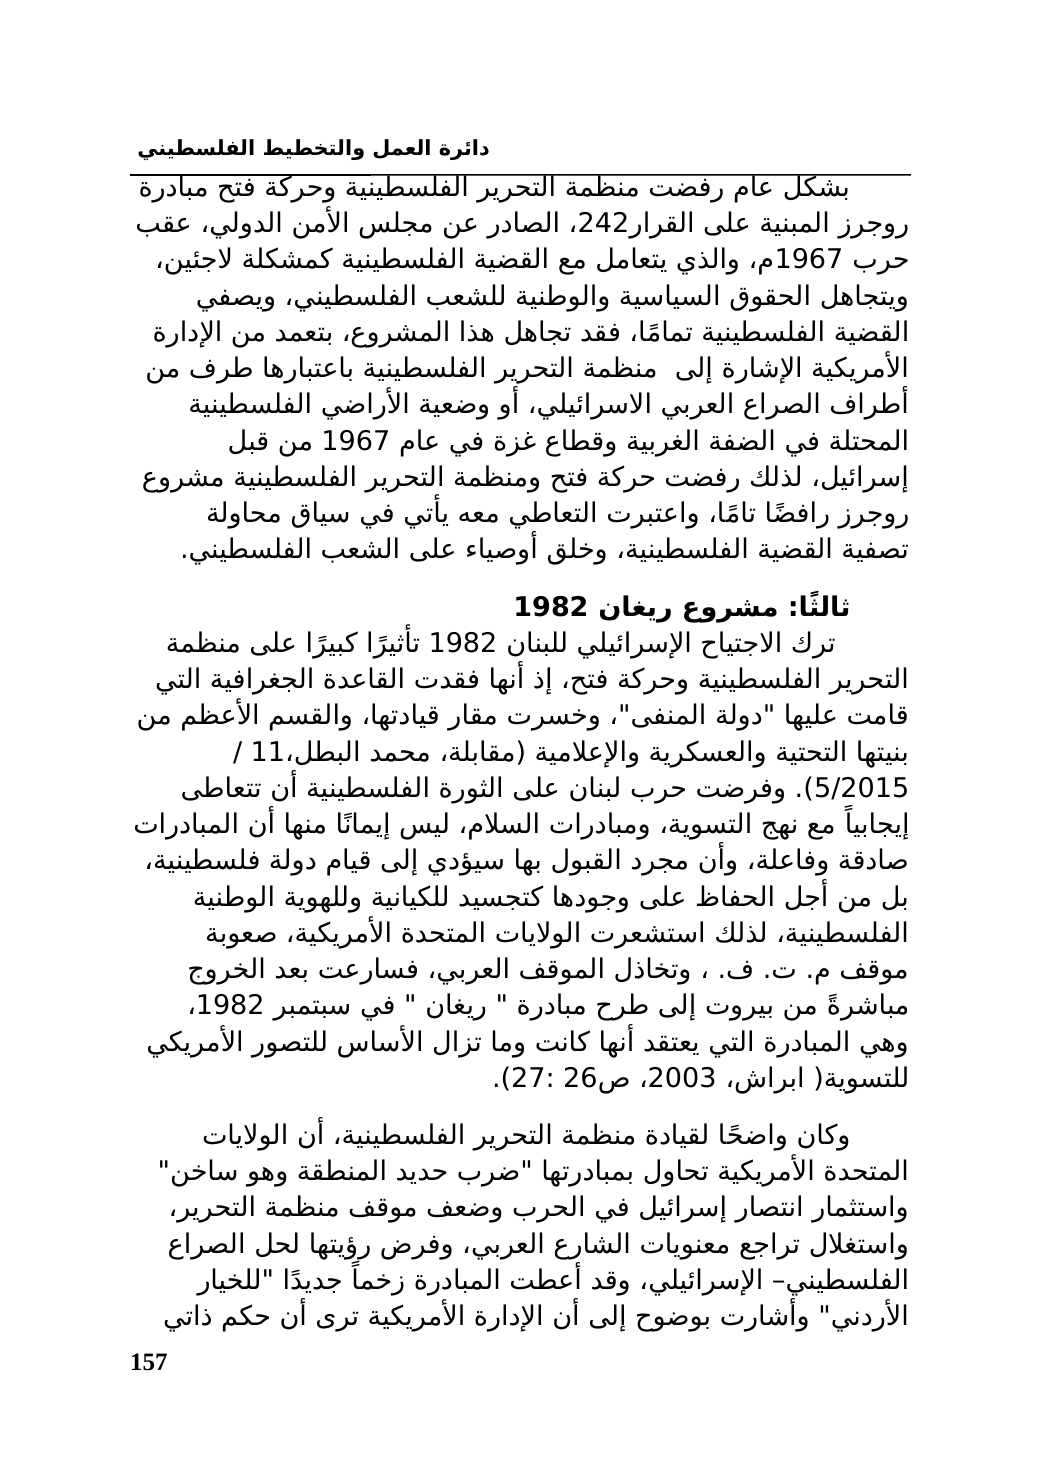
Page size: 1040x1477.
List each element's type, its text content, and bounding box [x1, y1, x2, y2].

text ترك الاجتياح الإسرائيلي للبنان 1982 تأثيرًا كبيرًا على منظمة التحرير الفلسطينية وحركة فتح، إذ أنها فقدت القاعدة الجغرافية التي قامت عليها "دولة المنفى"، وخسرت مقار قيادتها، والقسم الأعظم من بنيتها التحتية والعسكرية والإعلامية (مقابلة، محمد البطل،11 /5/2015). وفرضت حرب لبنان على الثورة الفلسطينية أن تتعاطى إيجابياً مع نهج التسوية، ومبادرات السلام، ليس إيمانًا منها أن المبادرات صادقة وفاعلة، وأن مجرد القبول بها سيؤدي إلى قيام دولة فلسطينية، بل من أجل الحفاظ على وجودها كتجسيد للكيانية وللهوية الوطنية الفلسطينية، لذلك استشعرت الولايات المتحدة الأمريكية، صعوبة موقف م. ت. ف. ، وتخاذل الموقف العربي، فسارعت بعد الخروج مباشرةً من بيروت إلى طرح مبادرة " ريغان " في سبتمبر 1982، وهي المبادرة التي يعتقد أنها كانت وما تزال الأساس للتصور الأمريكي للتسوية( ابراش، 2003، ص26 :27). [130, 627, 909, 1094]
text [130, 1119, 909, 1332]
text بشكل عام رفضت منظمة التحرير الفلسطينية وحركة فتح مبادرة روجرز المبنية على القرار242، الصادر عن مجلس الأمن الدولي، عقب حرب 1967م، والذي يتعامل مع القضية الفلسطينية كمشكلة لاجئين، ويتجاهل الحقوق السياسية والوطنية للشعب الفلسطيني، ويصفي القضية الفلسطينية تمامًا، فقد تجاهل هذا المشروع، بتعمد من الإدارة الأمريكية الإشارة إلى منظمة التحرير الفلسطينية باعتبارها طرف من أطراف الصراع العربي الاسرائيلي، أو وضعية الأراضي الفلسطينية المحتلة في الضفة الغربية وقطاع غزة في عام 1967 من قبل إسرائيل، لذلك رفضت حركة فتح ومنظمة التحرير الفلسطينية مشروع روجرز رافضًا تامًا، واعتبرت التعاطي معه يأتي في سياق محاولة تصفية القضية الفلسطينية، وخلق أوصياء على الشعب الفلسطيني. [130, 171, 909, 565]
subtitle ثالثًا: مشروع ريغان 1982 [130, 591, 909, 622]
